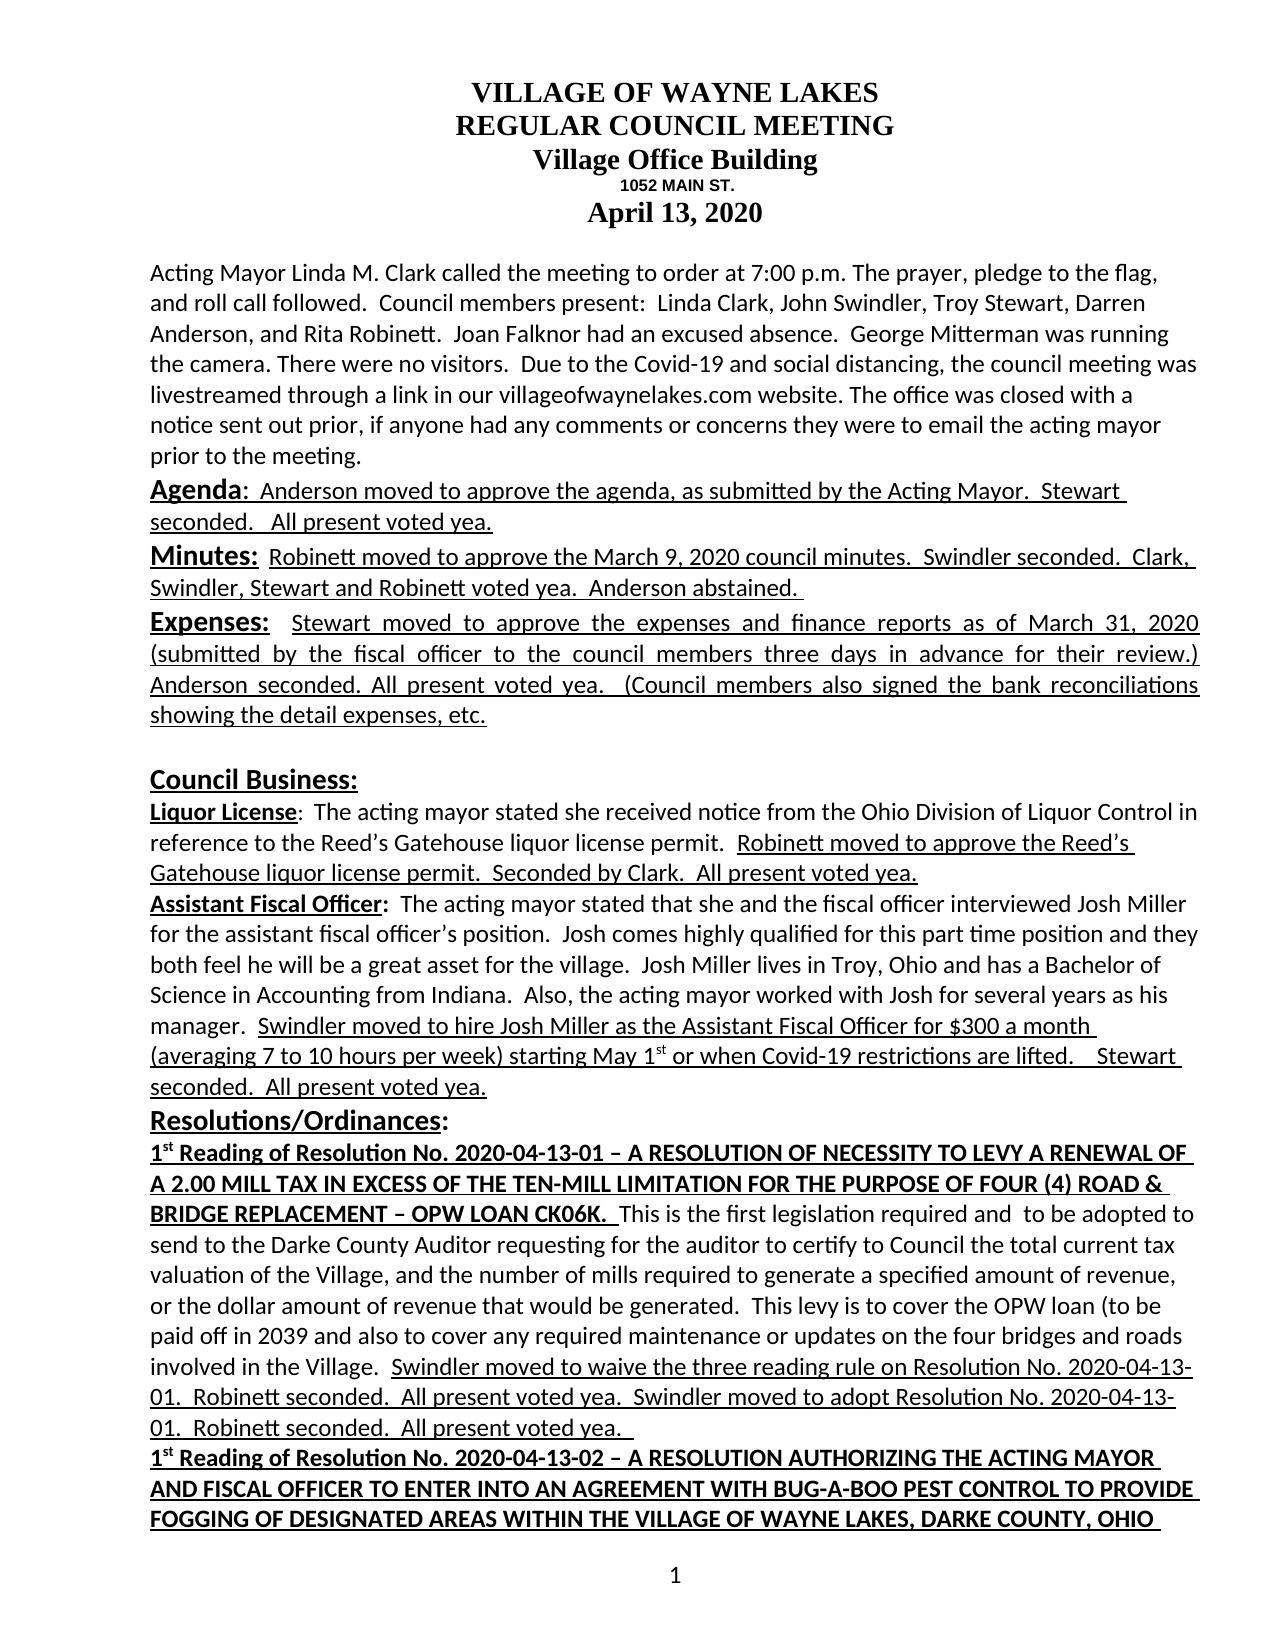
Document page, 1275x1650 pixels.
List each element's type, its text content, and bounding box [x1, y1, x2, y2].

text Village Office Building [150, 142, 1200, 176]
text April 13, 2020 [150, 195, 1200, 228]
text VILLAGE OF WAYNE LAKES [150, 75, 1200, 108]
text Expenses: Stewart moved to approve the expenses and finance reports as of March 31, 2020 (submitted by the fiscal officer to the council members three days in advance for their review.) Anderson seconded. All present voted yea. (Council members also signed the bank reconciliations showing the detail expenses, etc. [150, 603, 1200, 665]
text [150, 1501, 1200, 1534]
text 1052 MAIN ST. [150, 176, 1200, 195]
text Expenses: Stewart moved to approve the expenses and finance reports as of March 31, 2020 (submitted by the fiscal officer to the council members three days in advance for their review.) Anderson seconded. All present voted yea. (Council members also signed the bank reconciliations showing the detail expenses, etc. [150, 666, 1200, 695]
text Minutes: Robinett moved to approve the March 9, 2020 council minutes. Swindler seconded. Clark, Swindler, Stewart and Robinett voted yea. Anderson abstained. [150, 537, 1200, 603]
text REGULAR COUNCIL MEETING [150, 108, 1200, 142]
text Agenda: Anderson moved to approve the agenda, as submitted by the Acting Mayor. Stewart seconded. All present voted yea. [150, 471, 1200, 537]
text Acting Mayor Linda M. Clark called the meeting to order at 7:00 p.m. The prayer, pledge to the flag, and roll call followed. Council members present: Linda Clark, John Swindler, Troy Stewart, Darren Anderson, and Rita Robinett. Joan Falknor had an excused absence. George Mitterman was running the camera. There were no visitors. Due to the Covid-19 and social distancing, the council meeting was livestreamed through a link in our villageofwaynelakes.com website. The office was closed with a notice sent out prior, if anyone had any comments or concerns they were to email the acting mayor prior to the meeting. [150, 257, 1200, 471]
text Liquor License: The acting mayor stated she received notice from the Ohio Division of Liquor Control in reference to the Reed’s Gatehouse liquor license permit. Robinett moved to approve the Reed’s Gatehouse liquor license permit. Seconded by Clark. All present voted yea. [150, 796, 1200, 888]
text 1st Reading of Resolution No. 2020-04-13-01 – A RESOLUTION OF NECESSITY TO LEVY A RENEWAL OF A 2.00 MILL TAX IN EXCESS OF THE TEN-MILL LIMITATION FOR THE PURPOSE OF FOUR (4) ROAD & BRIDGE REPLACEMENT – OPW LOAN CK06K. This is the first legislation required and to be adopted to send to the Darke County Auditor requesting for the auditor to certify to Council the total current tax valuation of the Village, and the number of mills required to generate a specified amount of revenue, or the dollar amount of revenue that would be generated. This levy is to cover the OPW loan (to be paid off in 2039 and also to cover any required maintenance or updates on the four bridges and roads involved in the Village. Swindler moved to waive the three reading rule on Resolution No. 2020-04-13-01. Robinett seconded. All present voted yea. Swindler moved to adopt Resolution No. 2020-04-13-01. Robinett seconded. All present voted yea. [150, 1137, 1200, 1442]
text Expenses: Stewart moved to approve the expenses and finance reports as of March 31, 2020 (submitted by the fiscal officer to the council members three days in advance for their review.) Anderson seconded. All present voted yea. (Council members also signed the bank reconciliations showing the detail expenses, etc. [150, 697, 1200, 730]
text Council Business: [150, 761, 1200, 796]
text Assistant Fiscal Officer: The acting mayor stated that she and the fiscal officer interviewed Josh Miller for the assistant fiscal officer’s position. Josh comes highly qualified for this part time position and they both feel he will be a great asset for the village. Josh Miller lives in Troy, Ohio and has a Bachelor of Science in Accounting from Indiana. Also, the acting mayor worked with Josh for several years as his manager. Swindler moved to hire Josh Miller as the Assistant Fiscal Officer for $300 a month (averaging 7 to 10 hours per week) starting May 1st or when Covid-19 restrictions are lifted. Stewart seconded. All present voted yea. [150, 888, 1200, 1102]
text Resolutions/Ordinances: [150, 1102, 1200, 1137]
